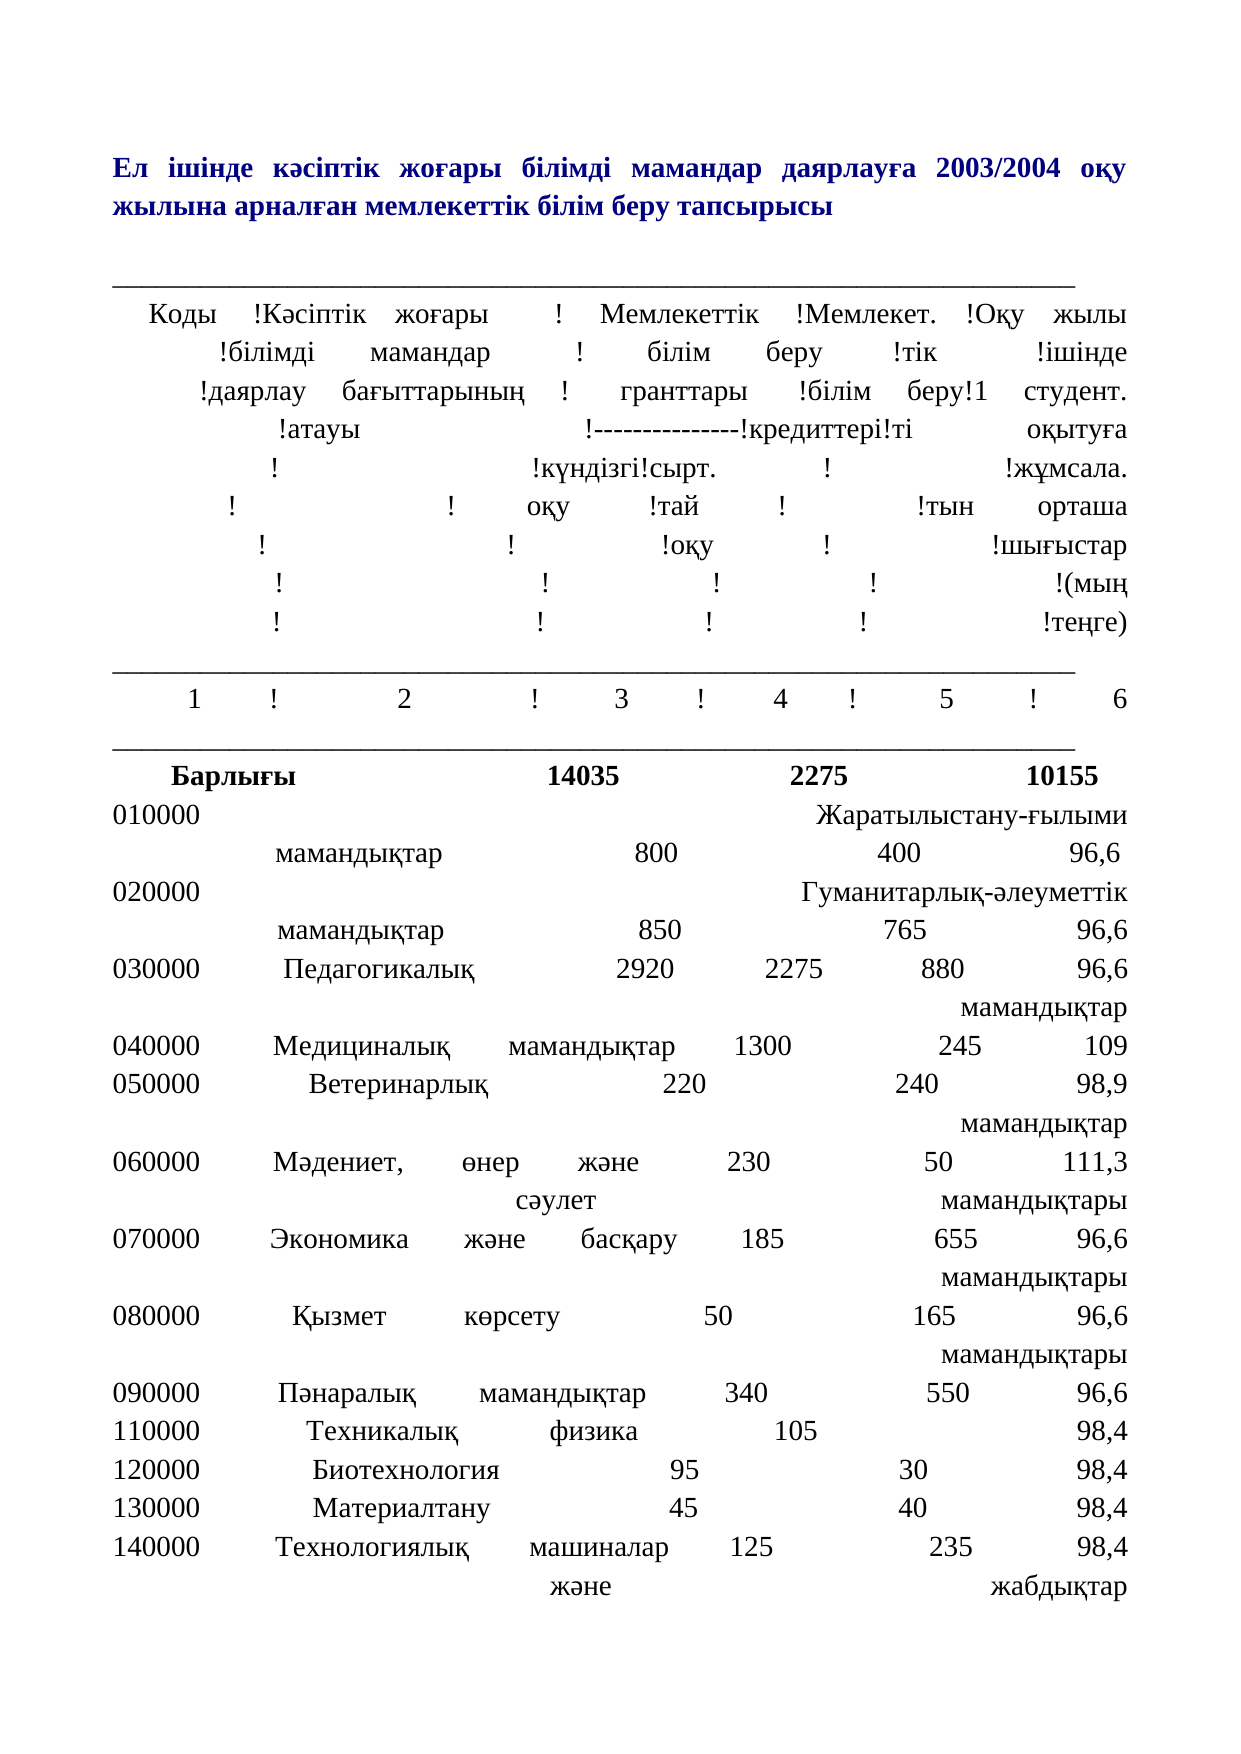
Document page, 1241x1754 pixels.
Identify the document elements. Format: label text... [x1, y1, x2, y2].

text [112, 257, 1128, 1601]
text Ел ішінде кәсіптік жоғары білімді мамандар даярлауға 2003/2004 оқу жылына арналған мемлекеттiк бiлiм беру тапсырысы [112, 150, 1128, 222]
